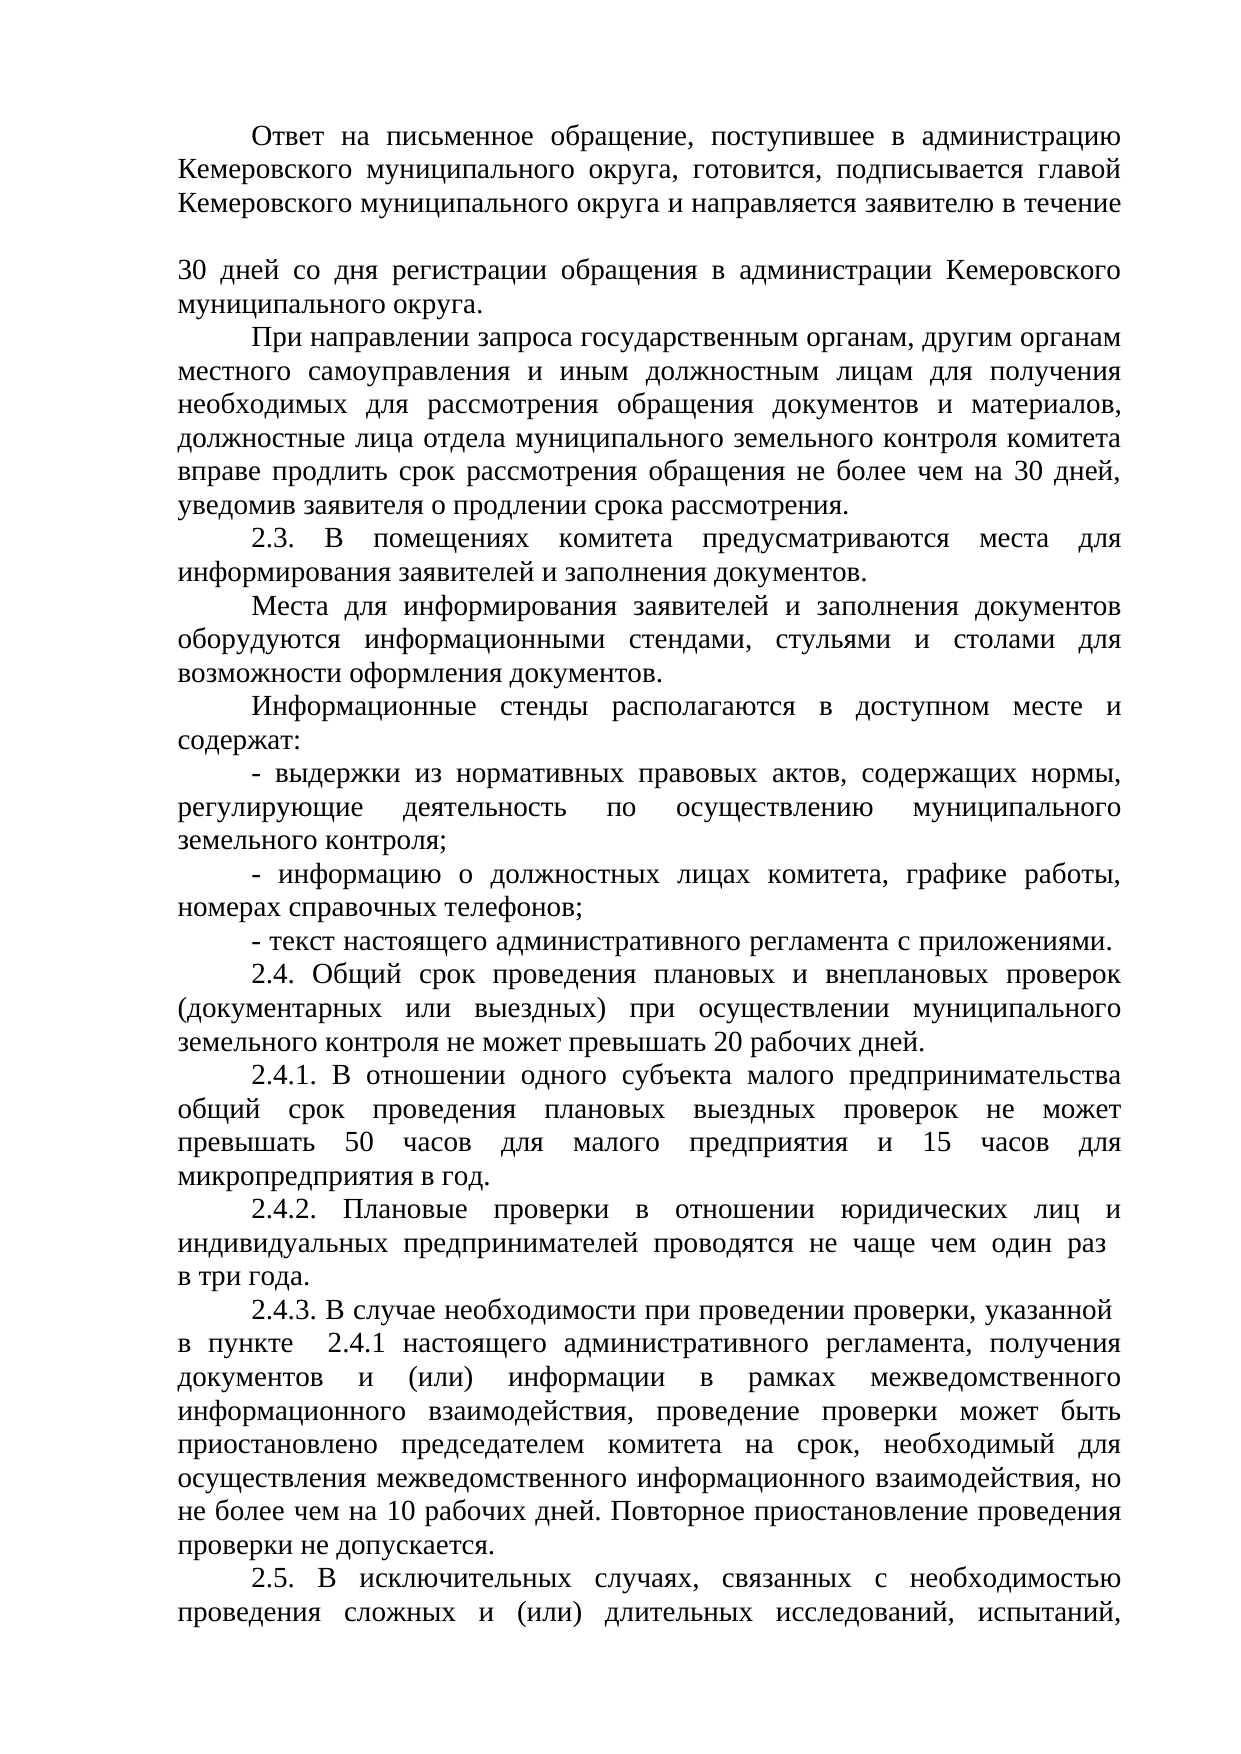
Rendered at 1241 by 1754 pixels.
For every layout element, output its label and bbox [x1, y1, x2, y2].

text [177, 118, 1122, 1627]
